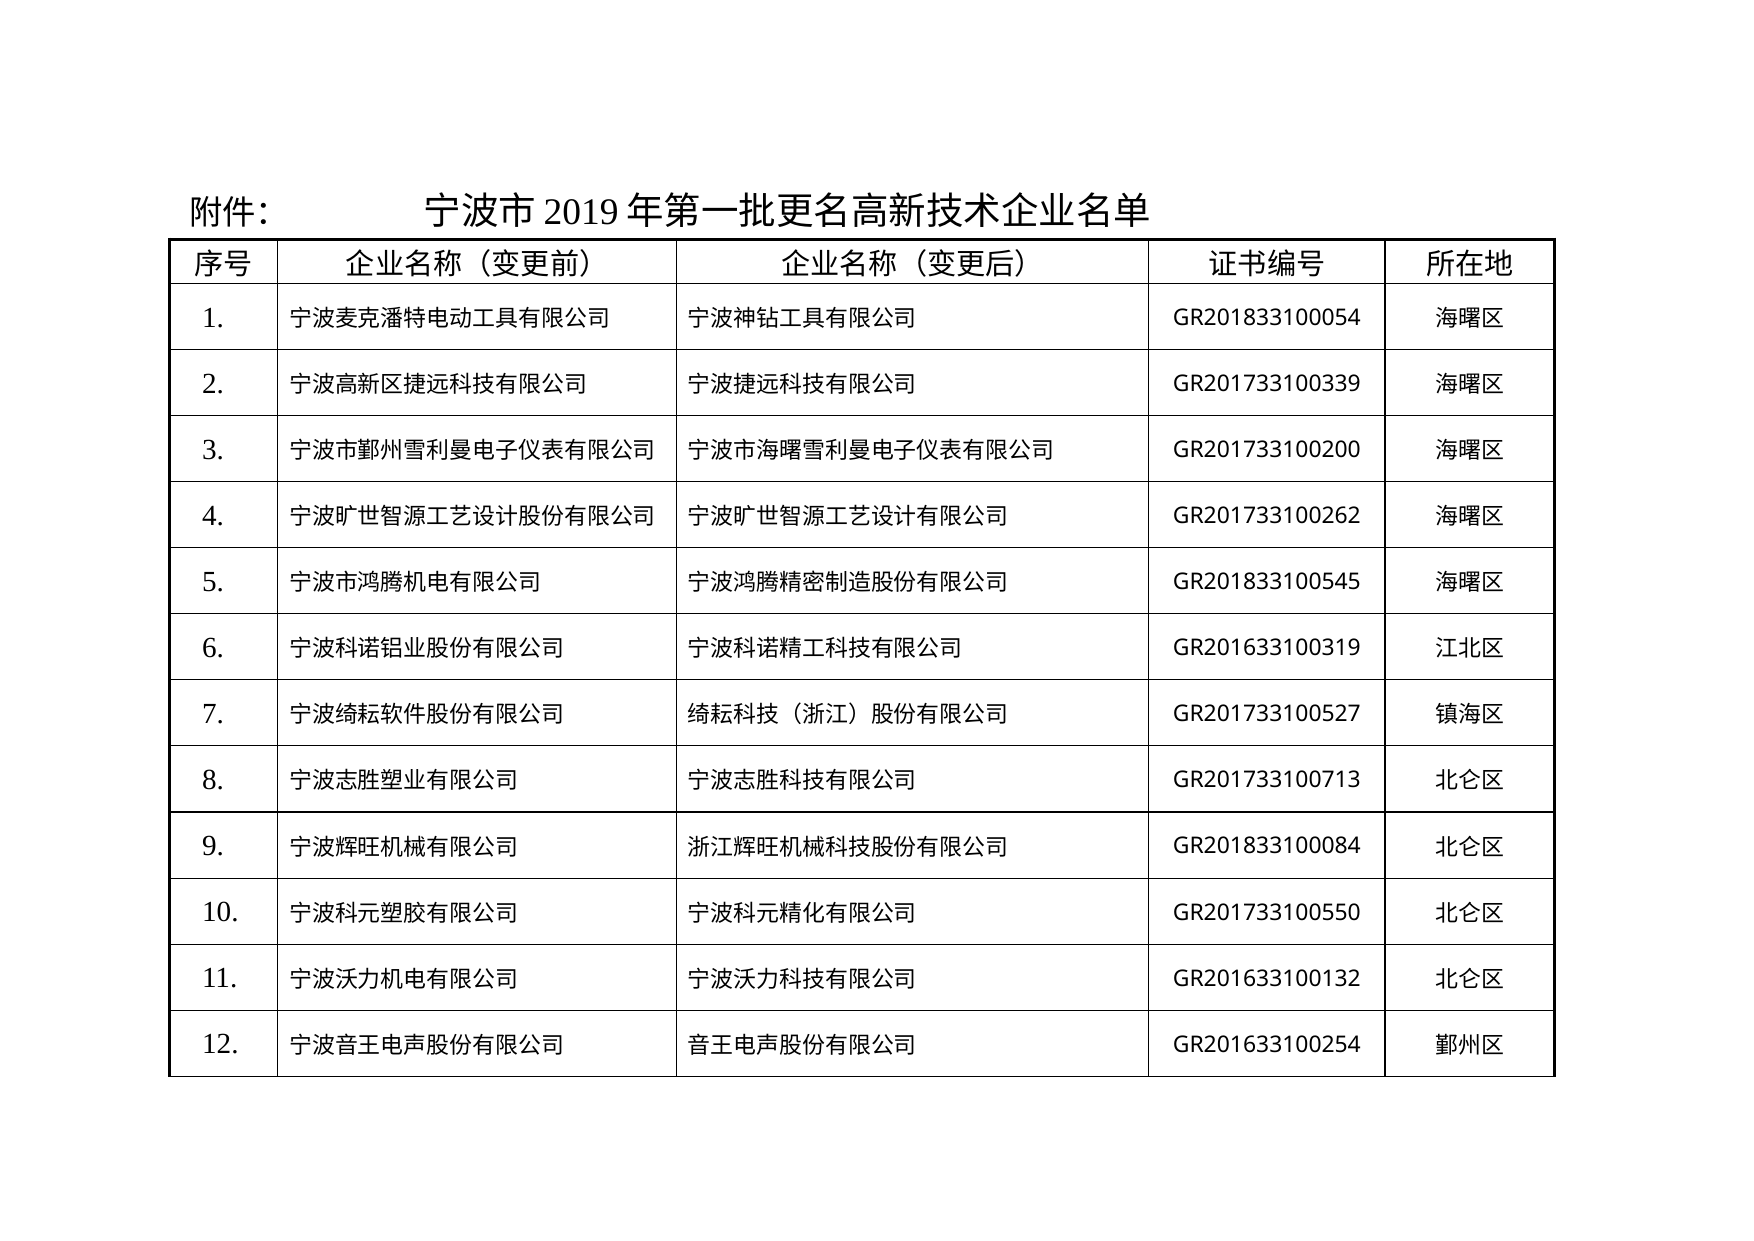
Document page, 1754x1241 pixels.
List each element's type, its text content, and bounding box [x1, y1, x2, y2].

table_cell 宁波麦克潘特电动工具有限公司 [278, 284, 676, 349]
table_cell GR201733100550 [1149, 879, 1384, 943]
table_cell 鄞州区 [1386, 1011, 1553, 1076]
table_cell GR201833100545 [1149, 548, 1384, 613]
table_cell 宁波志胜科技有限公司 [677, 746, 1148, 811]
table_cell GR201733100527 [1149, 680, 1384, 745]
table_cell [171, 416, 277, 481]
table_cell [171, 284, 277, 349]
table_header 证书编号 [1149, 241, 1384, 283]
table_cell GR201733100262 [1149, 482, 1384, 547]
table_cell [171, 813, 277, 877]
table_cell [171, 548, 277, 613]
table_cell GR201833100054 [1149, 284, 1384, 349]
table_cell 宁波旷世智源工艺设计股份有限公司 [278, 482, 676, 547]
table_cell 北仑区 [1386, 945, 1553, 1009]
table_header 所在地 [1386, 241, 1553, 283]
table_cell GR201633100319 [1149, 614, 1384, 679]
table_cell GR201733100200 [1149, 416, 1384, 481]
table_cell [171, 945, 277, 1009]
table_header 企业名称（变更后） [677, 241, 1148, 283]
table_cell 宁波志胜塑业有限公司 [278, 746, 676, 811]
table_header 企业名称（变更前） [278, 241, 676, 283]
table_cell 北仑区 [1386, 813, 1553, 877]
table_cell [171, 614, 277, 679]
table_cell 浙江辉旺机械科技股份有限公司 [677, 813, 1148, 877]
table_cell 宁波沃力机电有限公司 [278, 945, 676, 1009]
table_cell 宁波绮耘软件股份有限公司 [278, 680, 676, 745]
table_cell 海曙区 [1386, 548, 1553, 613]
table_cell GR201633100132 [1149, 945, 1384, 1009]
table_cell 江北区 [1386, 614, 1553, 679]
table_cell 宁波科元塑胶有限公司 [278, 879, 676, 943]
table_cell GR201733100713 [1149, 746, 1384, 811]
table_cell [171, 746, 277, 811]
table_cell 宁波辉旺机械有限公司 [278, 813, 676, 877]
table_cell 北仑区 [1386, 879, 1553, 943]
table_cell 海曙区 [1386, 482, 1553, 547]
table_cell 宁波捷远科技有限公司 [677, 350, 1148, 415]
table_cell 海曙区 [1386, 416, 1553, 481]
table_cell 宁波高新区捷远科技有限公司 [278, 350, 676, 415]
table_cell 宁波市海曙雪利曼电子仪表有限公司 [677, 416, 1148, 481]
table_cell 绮耘科技（浙江）股份有限公司 [677, 680, 1148, 745]
table_cell 海曙区 [1386, 284, 1553, 349]
table_cell 音王电声股份有限公司 [677, 1011, 1148, 1076]
text 附件： 宁波市2019年第一批更名高新技术企业名单 [189, 171, 1535, 238]
table_cell GR201633100254 [1149, 1011, 1384, 1076]
table_cell [171, 1011, 277, 1076]
table_cell [171, 482, 277, 547]
table_cell 宁波神钻工具有限公司 [677, 284, 1148, 349]
table_cell GR201733100339 [1149, 350, 1384, 415]
table_cell 宁波市鄞州雪利曼电子仪表有限公司 [278, 416, 676, 481]
table_cell [171, 350, 277, 415]
table_cell 海曙区 [1386, 350, 1553, 415]
table_cell 镇海区 [1386, 680, 1553, 745]
table_cell 宁波音王电声股份有限公司 [278, 1011, 676, 1076]
table_cell 宁波鸿腾精密制造股份有限公司 [677, 548, 1148, 613]
table_cell 宁波科诺铝业股份有限公司 [278, 614, 676, 679]
table_cell 宁波市鸿腾机电有限公司 [278, 548, 676, 613]
table_cell GR201833100084 [1149, 813, 1384, 877]
table_cell 宁波旷世智源工艺设计有限公司 [677, 482, 1148, 547]
table_cell 宁波科元精化有限公司 [677, 879, 1148, 943]
table_cell [171, 879, 277, 943]
table_header 序号 [171, 241, 277, 283]
table_cell [171, 680, 277, 745]
table_cell 宁波沃力科技有限公司 [677, 945, 1148, 1009]
table_cell 北仑区 [1386, 746, 1553, 811]
table_cell 宁波科诺精工科技有限公司 [677, 614, 1148, 679]
